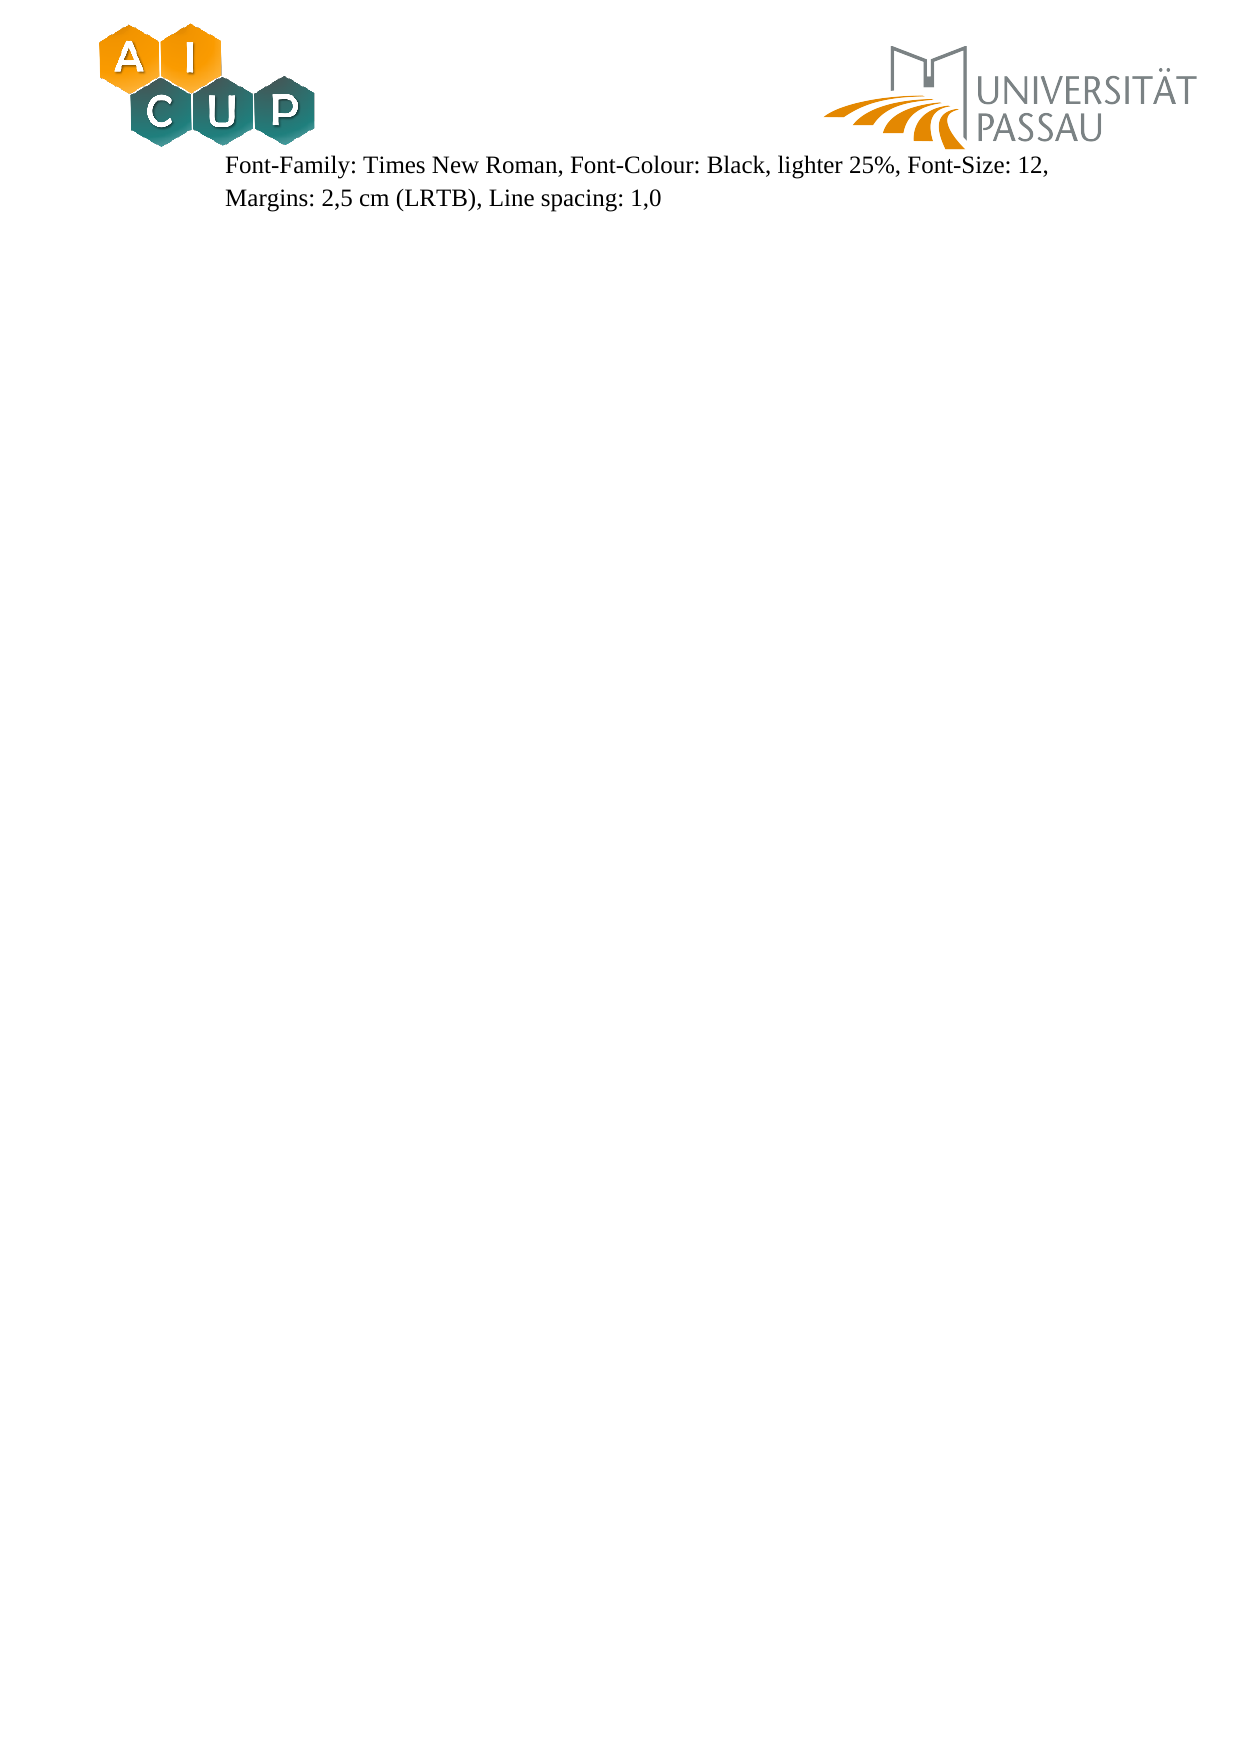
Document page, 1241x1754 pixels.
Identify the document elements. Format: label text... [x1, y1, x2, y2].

picture [823, 46, 1197, 150]
list Font-Family: Times New Roman, Font-Colour: Black, lighter 25%, Font-Size: 12, Margins: 2,5 cm (LRTB), Line spacing: 1,0 [225, 150, 1090, 212]
